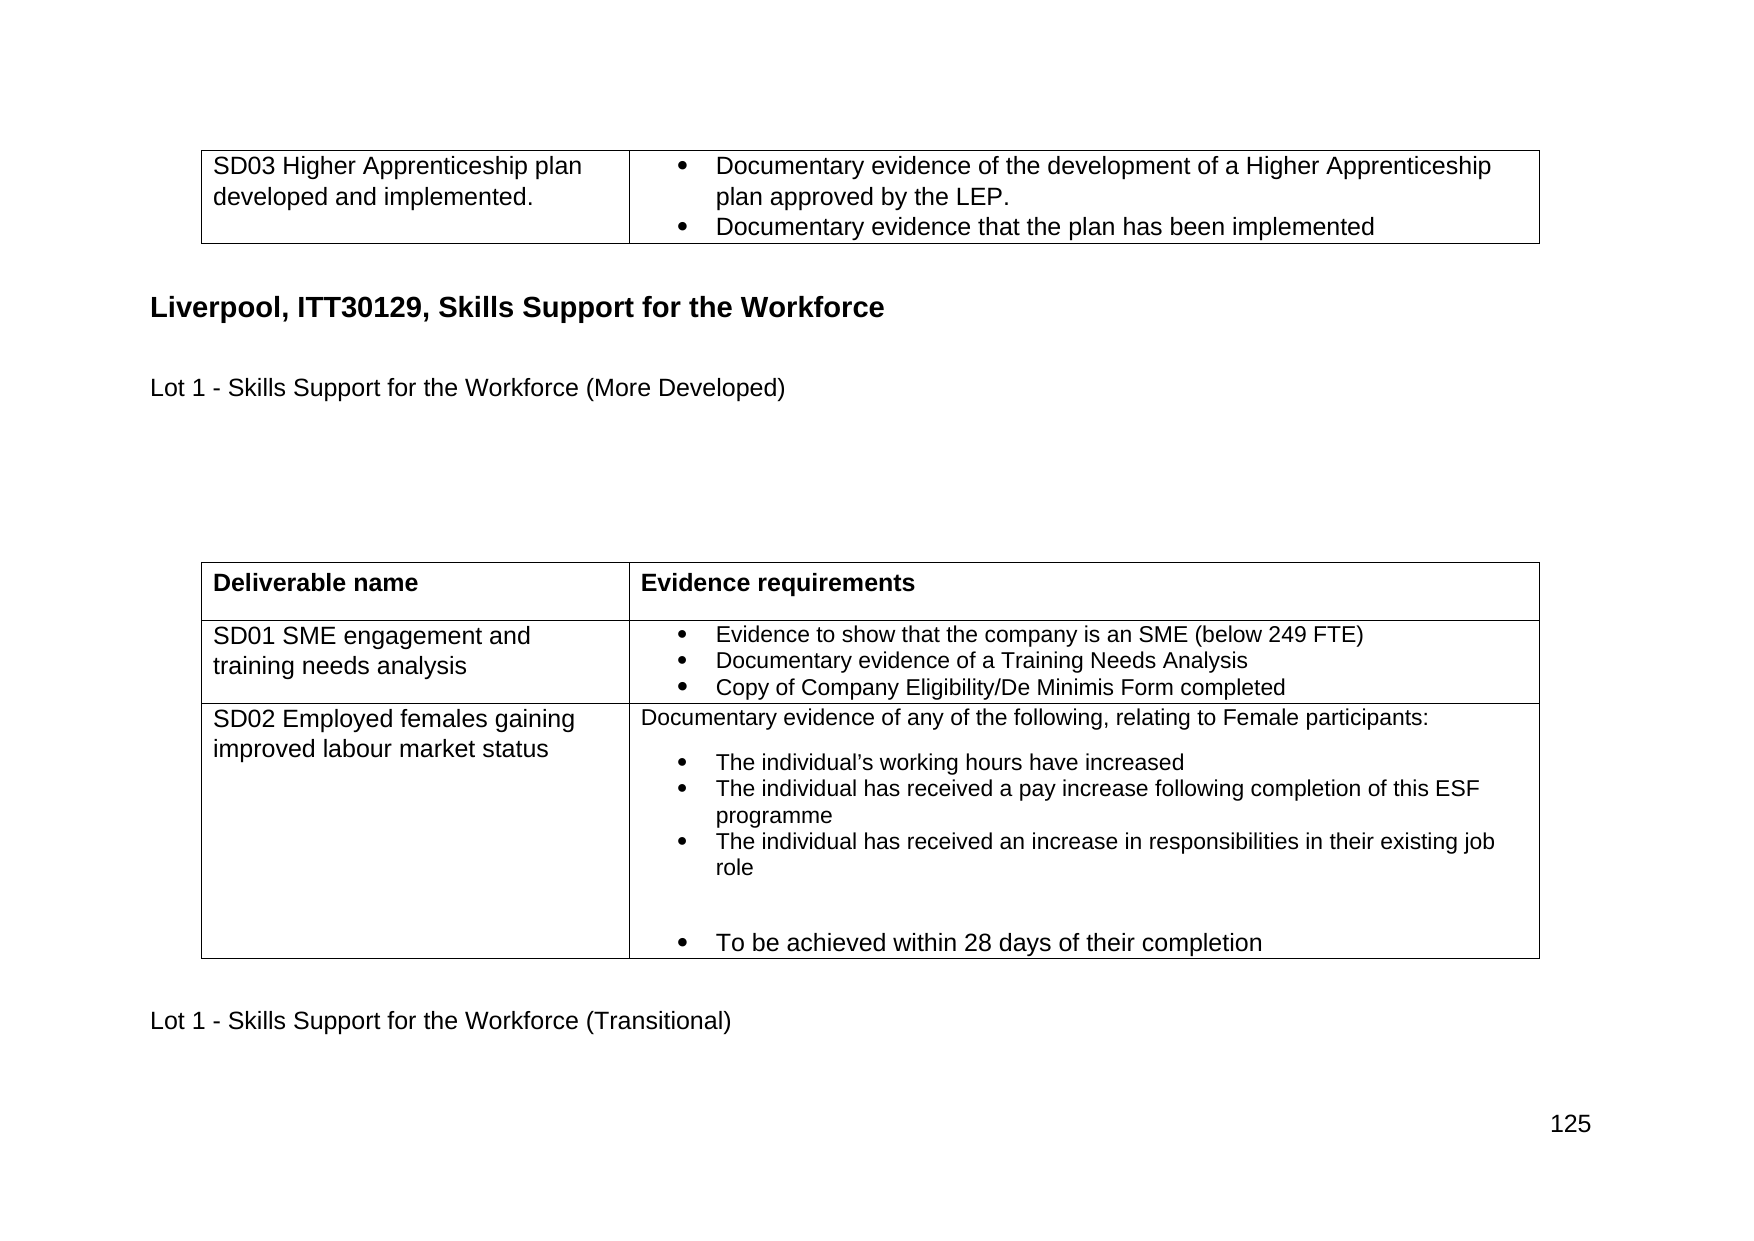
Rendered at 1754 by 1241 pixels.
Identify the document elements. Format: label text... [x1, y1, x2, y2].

text Lot 1 - Skills Support for the Workforce (Transitional) [150, 1006, 1591, 1035]
table_cell SD02 Employed females gaining improved labour market status [202, 704, 629, 958]
text Lot 1 - Skills Support for the Workforce (More Developed) [150, 373, 1591, 402]
table_cell Evidence to show that the company is an SME (below 249 FTE) Documentary evidence of a Training Needs Analysis Copy of Company Eligibility/De Minimis Form completed [630, 621, 1539, 703]
subtitle Liverpool, ITT30129, Skills Support for the Workforce [150, 290, 1591, 324]
table_cell SD01 SME engagement and training needs analysis [202, 621, 629, 703]
table_header Evidence requirements [630, 563, 1539, 620]
table_cell Documentary evidence of the development of a Higher Apprenticeship plan approved by the LEP. Documentary evidence that the plan has been implemented [630, 151, 1539, 242]
table_header Deliverable name [202, 563, 629, 620]
table_cell SD03 Higher Apprenticeship plan developed and implemented. [202, 151, 629, 242]
